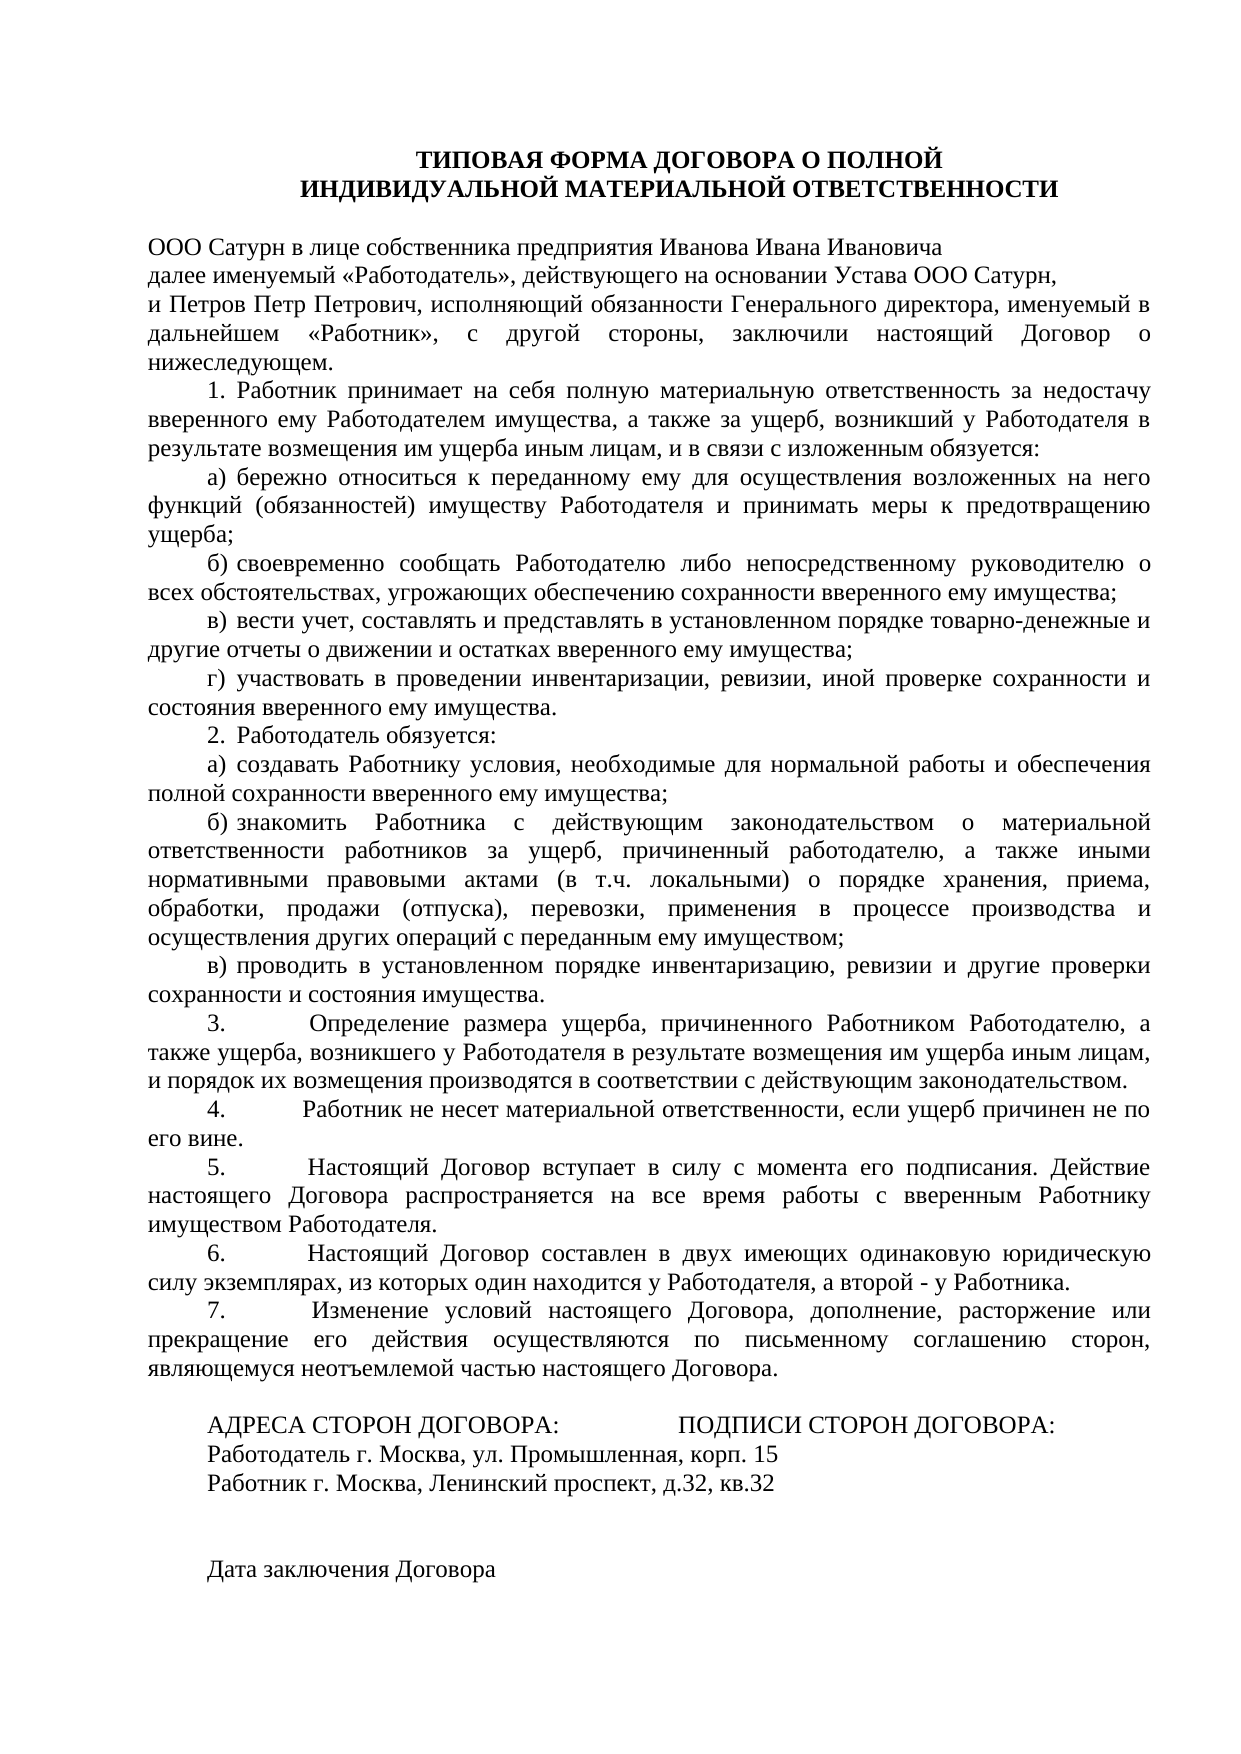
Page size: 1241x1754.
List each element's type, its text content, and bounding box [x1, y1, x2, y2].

text и Петров Петр Петрович, исполняющий обязанности Генерального директора, именуемый в дальнейшем «Работник», с другой стороны, заключили настоящий Договор о нижеследующем. [148, 289, 1152, 375]
text в) проводить в установленном порядке инвентаризацию, ревизии и другие проверки сохранности и состояния имущества. [148, 950, 1152, 1008]
text г) участвовать в проведении инвентаризации, ревизии, иной проверке сохранности и состояния вверенного ему имущества. [148, 663, 1152, 720]
text ООО Сатурн в лице собственника предприятия Иванова Ивана Ивановича [148, 232, 1152, 260]
list Настоящий Договор вступает в силу с момента его подписания. Действие настоящего Договора распространяется на все время работы с вверенным Работнику имуществом Работодателя. [148, 1152, 1152, 1238]
text а) создавать Работнику условия, необходимые для нормальной работы и обеспечения полной сохранности вверенного ему имущества; [148, 749, 1152, 807]
list Настоящий Договор составлен в двух имеющих одинаковую юридическую силу экземплярах, из которых один находится у Работодателя, а второй - у Работника. [148, 1238, 1152, 1295]
text 2. Работодатель обязуется: [148, 720, 1152, 749]
text Дата заключения Договора [148, 1554, 1152, 1583]
text Работник г. Москва, Ленинский проспект, д.32, кв.32 [148, 1468, 1152, 1497]
list Работник не несет материальной ответственности, если ущерб причинен не по его вине. [148, 1094, 1152, 1152]
text 1. Работник принимает на себя полную материальную ответственность за недостачу вверенного ему Работодателем имущества, а также за ущерб, возникший у Работодателя в результате возмещения им ущерба иным лицам, и в связи с изложенным обязуется: [148, 375, 1152, 462]
list Изменение условий настоящего Договора, дополнение, расторжение или прекращение его действия осуществляются по письменному соглашению сторон, являющемуся неотъемлемой частью настоящего Договора. [148, 1295, 1152, 1382]
text АДРЕСА СТОРОН ДОГОВОРА: ПОДПИСИ СТОРОН ДОГОВОРА: [148, 1410, 1152, 1439]
text ИНДИВИДУАЛЬНОЙ МАТЕРИАЛЬНОЙ ОТВЕТСТВЕННОСТИ [148, 174, 1152, 203]
text б) своевременно сообщать Работодателю либо непосредственному руководителю о всех обстоятельствах, угрожающих обеспечению сохранности вверенного ему имущества; [148, 548, 1152, 605]
text Работодатель г. Москва, ул. Промышленная, корп. 15 [148, 1439, 1152, 1468]
list Определение размера ущерба, причиненного Работником Работодателю, а также ущерба, возникшего у Работодателя в результате возмещения им ущерба иным лицам, и порядок их возмещения производятся в соответствии с действующим законодательством. [148, 1008, 1152, 1094]
text ТИПОВАЯ ФОРМА ДОГОВОРА О ПОЛНОЙ [148, 145, 1152, 174]
text б) знакомить Работника с действующим законодательством о материальной ответственности работников за ущерб, причиненный работодателю, а также иными нормативными правовыми актами (в т.ч. локальными) о порядке хранения, приема, обработки, продажи (отпуска), перевозки, применения в процессе производства и осуществления других операций с переданным ему имуществом; [148, 807, 1152, 950]
text в) вести учет, составлять и представлять в установленном порядке товарно-денежные и другие отчеты о движении и остатках вверенного ему имущества; [148, 605, 1152, 663]
text далее именуемый «Работодатель», действующего на основании Устава ООО Сатурн, [148, 260, 1152, 289]
text а) бережно относиться к переданному ему для осуществления возложенных на него функций (обязанностей) имуществу Работодателя и принимать меры к предотвращению ущерба; [148, 462, 1152, 548]
